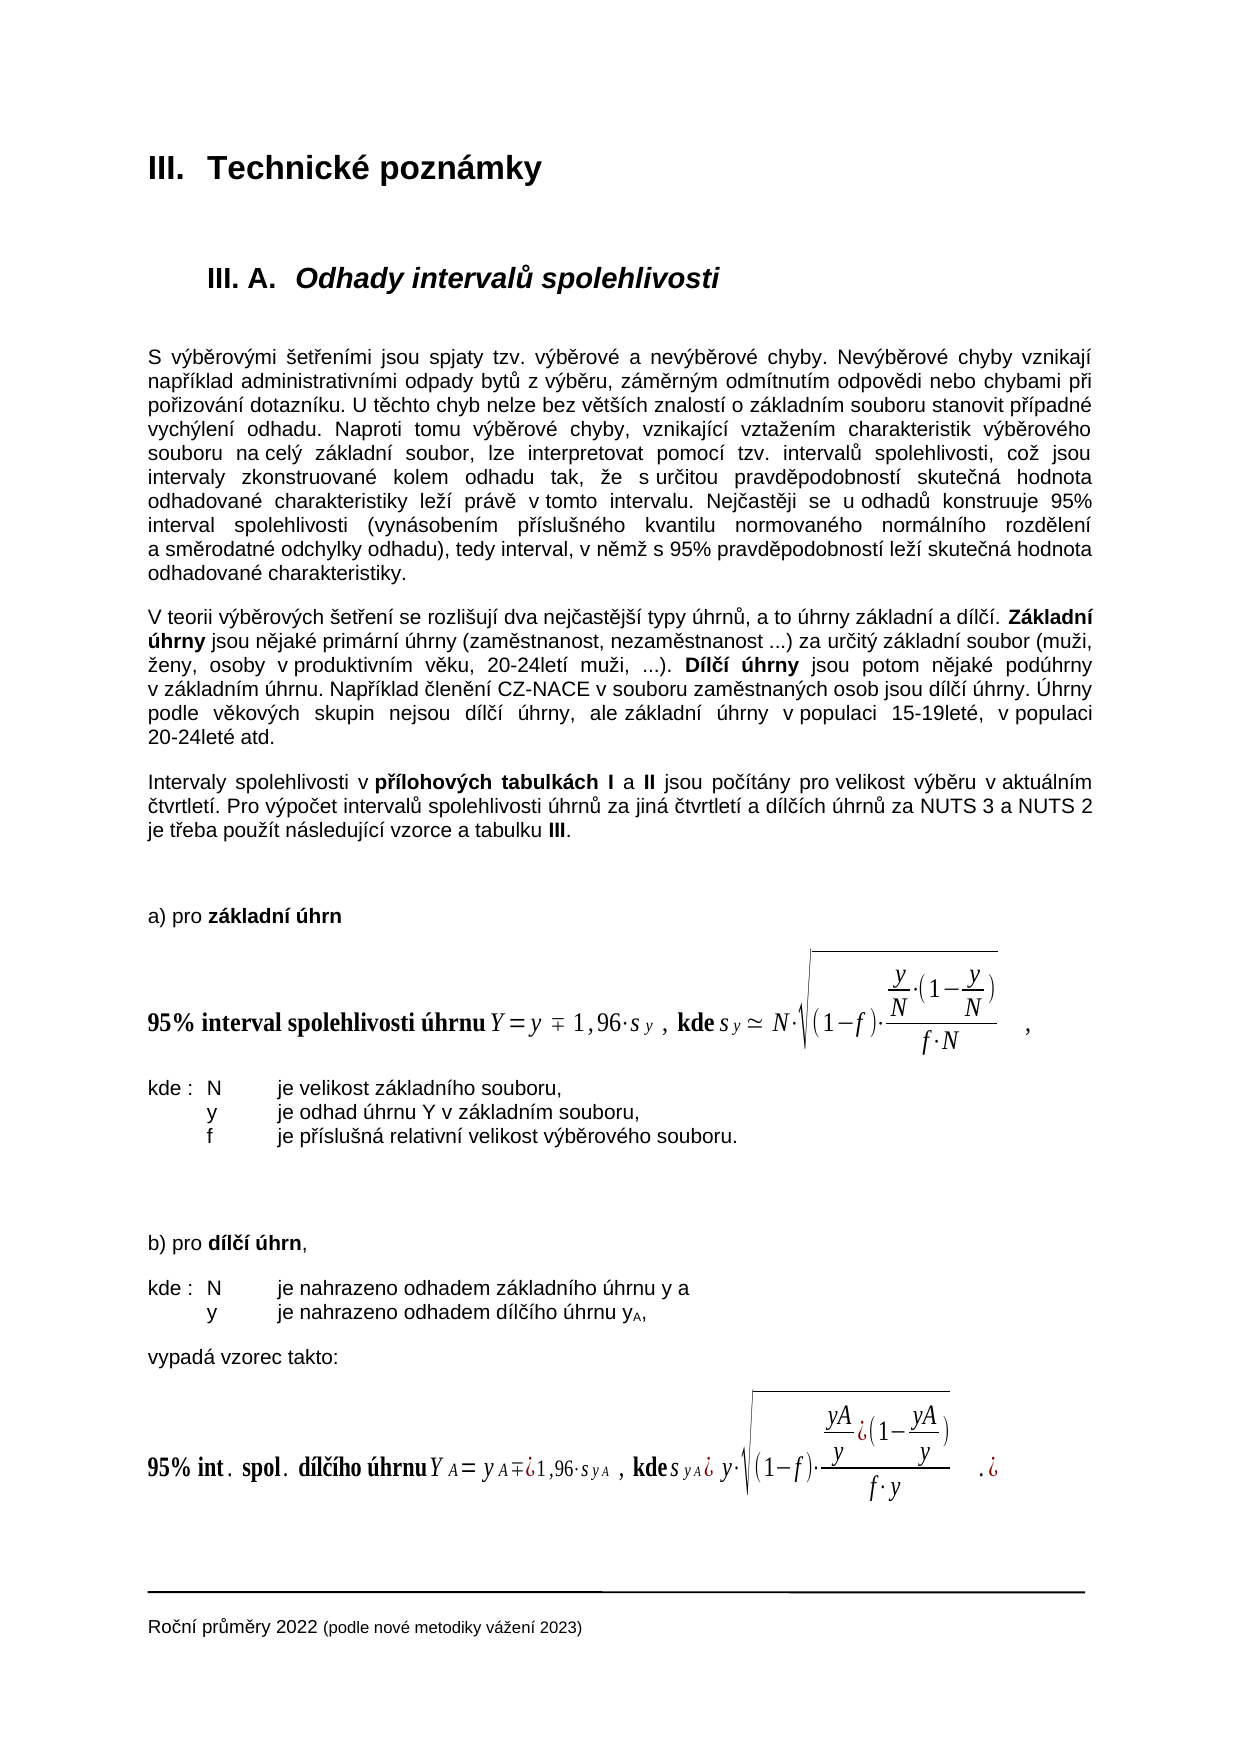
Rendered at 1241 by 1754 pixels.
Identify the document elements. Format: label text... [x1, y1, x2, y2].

text Intervaly spolehlivosti v přílohových tabulkách I a II jsou počítány pro velikost výběru v aktuálním čtvrtletí. Pro výpočet intervalů spolehlivosti úhrnů za jiná čtvrtletí a dílčích úhrnů za NUTS 3 a NUTS 2 je třeba použít následující vzorce a tabulku III. [148, 770, 1092, 842]
text y je odhad úhrnu Y v základním souboru, [148, 1100, 1092, 1124]
text vypadá vzorec takto: [148, 1345, 1092, 1369]
text kde : N je nahrazeno odhadem základního úhrnu y a [148, 1276, 1092, 1300]
text y je nahrazeno odhadem dílčího úhrnu yA, [148, 1300, 1092, 1324]
text b) pro dílčí úhrn, [148, 1231, 1092, 1255]
text S výběrovými šetřeními jsou spjaty tzv. výběrové a nevýběrové chyby. Nevýběrové chyby vznikají například administrativními odpady bytů z výběru, záměrným odmítnutím odpovědi nebo chybami při pořizování dotazníku. U těchto chyb nelze bez větších znalostí o základním souboru stanovit případné vychýlení odhadu. Naproti tomu výběrové chyby, vznikající vztažením charakteristik výběrového souboru na celý základní soubor, lze interpretovat pomocí tzv. intervalů spolehlivosti, což jsou intervaly zkonstruované kolem odhadu tak, že s určitou pravděpodobností skutečná hodnota odhadované charakteristiky leží právě v tomto intervalu. Nejčastěji se u odhadů konstruuje 95% interval spolehlivosti (vynásobením příslušného kvantilu normovaného normálního rozdělení a směrodatné odchylky odhadu), tedy interval, v němž s 95% pravděpodobností leží skutečná hodnota odhadované charakteristiky. [148, 345, 1092, 584]
text a) pro základní úhrn [148, 904, 1092, 928]
subtitle Technické poznámky [148, 148, 1092, 186]
text V teorii výběrových šetření se rozlišují dva nejčastější typy úhrnů, a to úhrny základní a dílčí. Základní úhrny jsou nějaké primární úhrny (zaměstnanost, nezaměstnanost ...) za určitý základní soubor (muži, ženy, osoby v produktivním věku, 20-24letí muži, ...). Dílčí úhrny jsou potom nějaké podúhrny v základním úhrnu. Například členění CZ-NACE v souboru zaměstnaných osob jsou dílčí úhrny. Úhrny podle věkových skupin nejsou dílčí úhrny, ale základní úhrny v populaci 15-19leté, v populaci 20-24leté atd. [148, 605, 1092, 749]
text kde : N je velikost základního souboru, [148, 1076, 1092, 1100]
text f je příslušná relativní velikost výběrového souboru. [148, 1124, 1092, 1148]
subtitle Odhady intervalů spolehlivosti [207, 261, 1092, 295]
